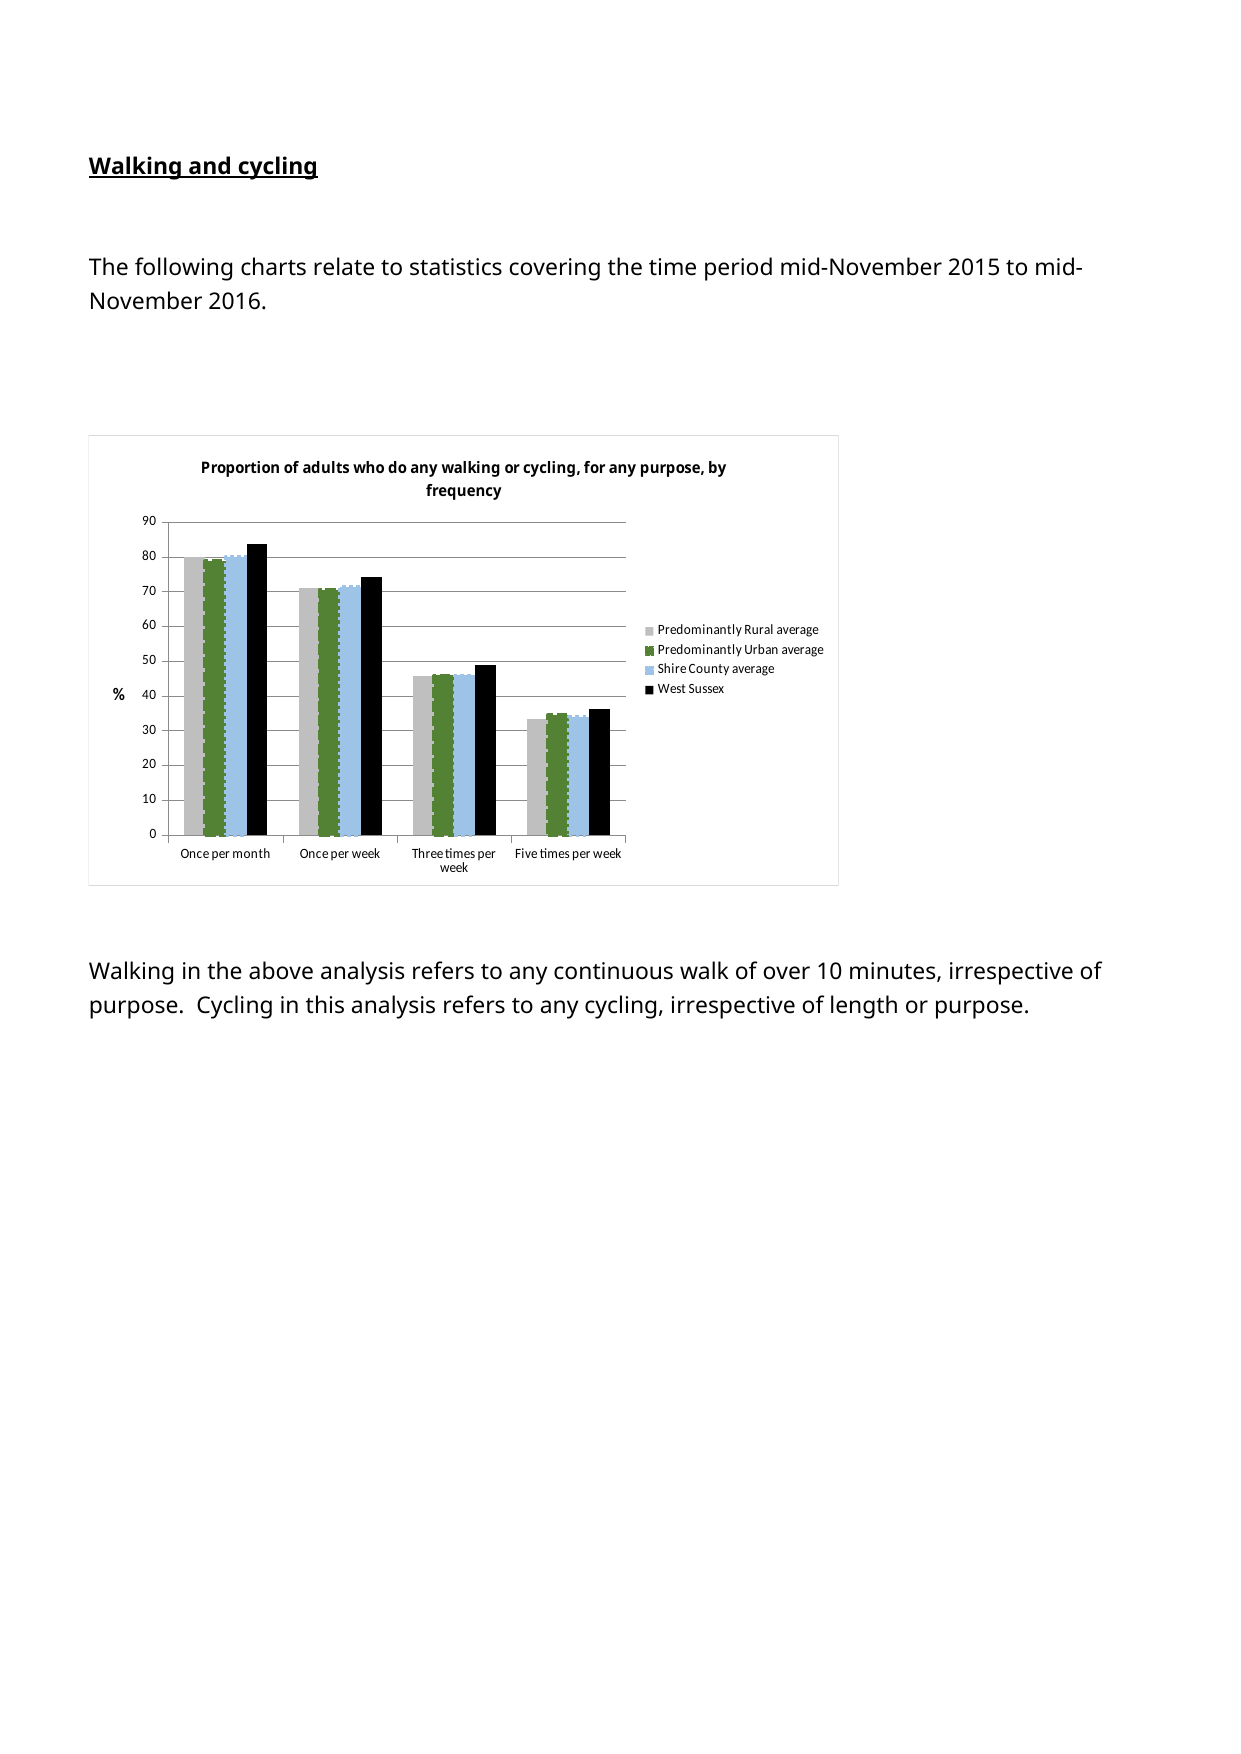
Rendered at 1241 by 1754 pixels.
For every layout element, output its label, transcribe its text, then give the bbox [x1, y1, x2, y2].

text The following charts relate to statistics covering the time period mid-November 2015 to mid-November 2016. [89, 251, 1152, 316]
text Walking and cycling [89, 150, 1152, 181]
text Walking in the above analysis refers to any continuous walk of over 10 minutes, irrespective of purpose. Cycling in this analysis refers to any cycling, irrespective of length or purpose. [89, 955, 1152, 1020]
